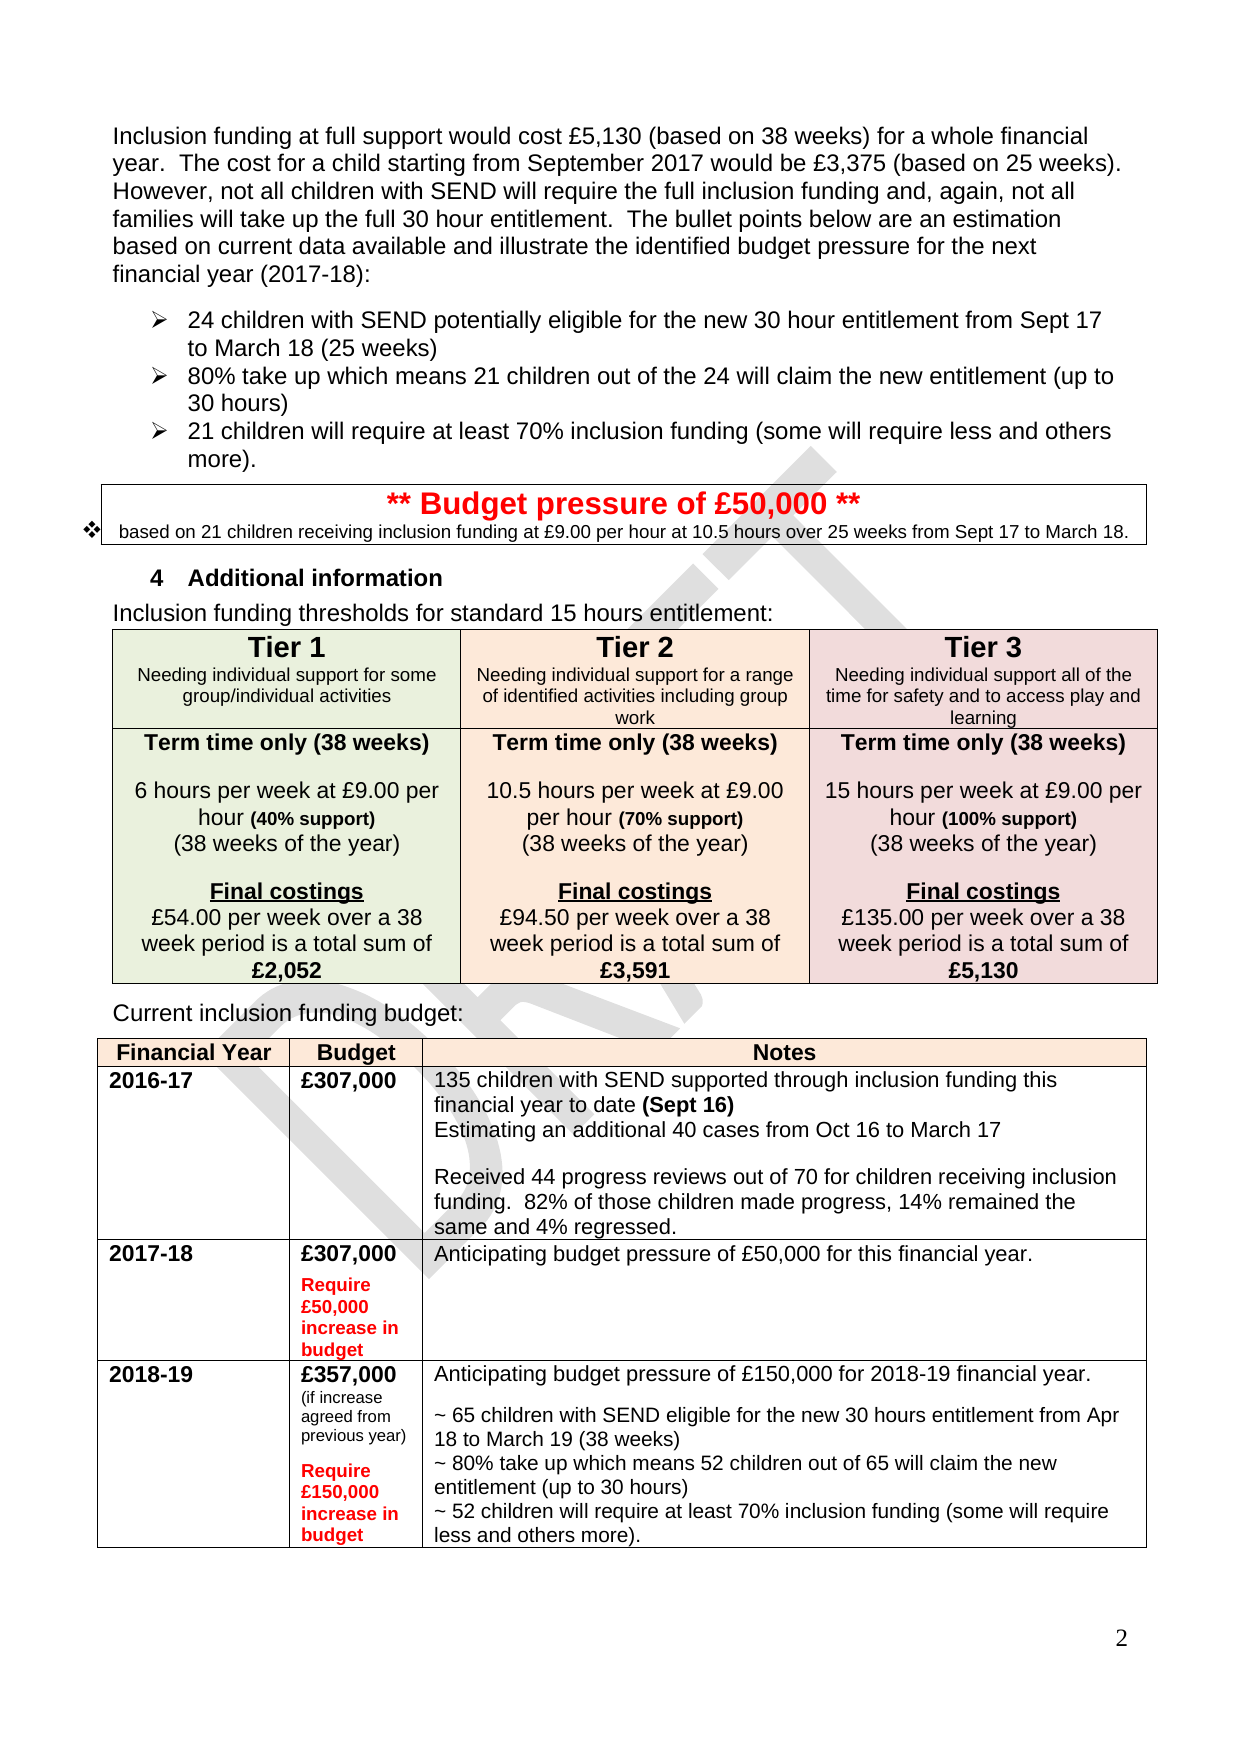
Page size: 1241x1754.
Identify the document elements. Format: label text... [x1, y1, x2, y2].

list Additional information [150, 564, 1128, 592]
table_header Tier 1 Needing individual support for some group/individual activities [113, 630, 460, 728]
table_header Tier 2 Needing individual support for a range of identified activities including group work [461, 630, 809, 728]
table_cell 2018-19 [98, 1361, 289, 1547]
table_cell Term time only (38 weeks) 10.5 hours per week at £9.00 per hour (70% support) (38 weeks of the year) Final costings £94.50 per week over a 38 week period is a total sum of £3,591 [461, 729, 809, 983]
list 80% take up which means 21 children out of the 24 will claim the new entitlement (up to 30 hours) [150, 362, 1128, 417]
table_header Tier 3 Needing individual support all of the time for safety and to access play and learning [810, 630, 1157, 728]
table_cell 135 children with SEND supported through inclusion funding this financial year to date (Sept 16) Estimating an additional 40 cases from Oct 16 to March 17 Received 44 progress reviews out of 70 for children receiving inclusion funding. 82% of those children made progress, 14% remained the same and 4% regressed. [423, 1067, 1146, 1239]
table_cell Term time only (38 weeks) 6 hours per week at £9.00 per hour (40% support) (38 weeks of the year) Final costings £54.00 per week over a 38 week period is a total sum of £2,052 [113, 729, 460, 983]
table_header Budget [290, 1039, 422, 1066]
text Current inclusion funding budget: [112, 998, 1128, 1026]
text Inclusion funding thresholds for standard 15 hours entitlement: [112, 599, 1128, 626]
table_header ** Budget pressure of £50,000 ** based on 21 children receiving inclusion funding at £9.00 per hour at 10.5 hours over 25 weeks from Sept 17 to March 18. [102, 485, 1146, 544]
table_header Notes [423, 1039, 1146, 1066]
table_cell Anticipating budget pressure of £50,000 for this financial year. [423, 1240, 1146, 1360]
table_cell 2016-17 [98, 1067, 289, 1239]
table_cell Anticipating budget pressure of £150,000 for 2018-19 financial year. ~ 65 children with SEND eligible for the new 30 hours entitlement from Apr 18 to March 19 (38 weeks) ~ 80% take up which means 52 children out of 65 will claim the new entitlement (up to 30 hours) ~ 52 children will require at least 70% inclusion funding (some will require less and others more). [423, 1361, 1146, 1547]
table_cell Term time only (38 weeks) 15 hours per week at £9.00 per hour (100% support) (38 weeks of the year) Final costings £135.00 per week over a 38 week period is a total sum of £5,130 [810, 729, 1157, 983]
table_cell £307,000 Require £50,000 increase in budget [290, 1240, 422, 1360]
table_cell £357,000 (if increase agreed from previous year) Require £150,000 increase in budget [290, 1361, 422, 1547]
table_cell 2017-18 [98, 1240, 289, 1360]
table_cell £307,000 [290, 1067, 422, 1239]
list 21 children will require at least 70% inclusion funding (some will require less and others more). [150, 417, 1128, 472]
text Inclusion funding at full support would cost £5,130 (based on 38 weeks) for a whole financial year. The cost for a child starting from September 2017 would be £3,375 (based on 25 weeks). However, not all children with SEND will require the full inclusion funding and, again, not all families will take up the full 30 hour entitlement. The bullet points below are an estimation based on current data available and illustrate the identified budget pressure for the next financial year (2017-18): [112, 122, 1128, 287]
list 24 children with SEND potentially eligible for the new 30 hour entitlement from Sept 17 to March 18 (25 weeks) [150, 306, 1128, 362]
table_header Financial Year [98, 1039, 289, 1066]
